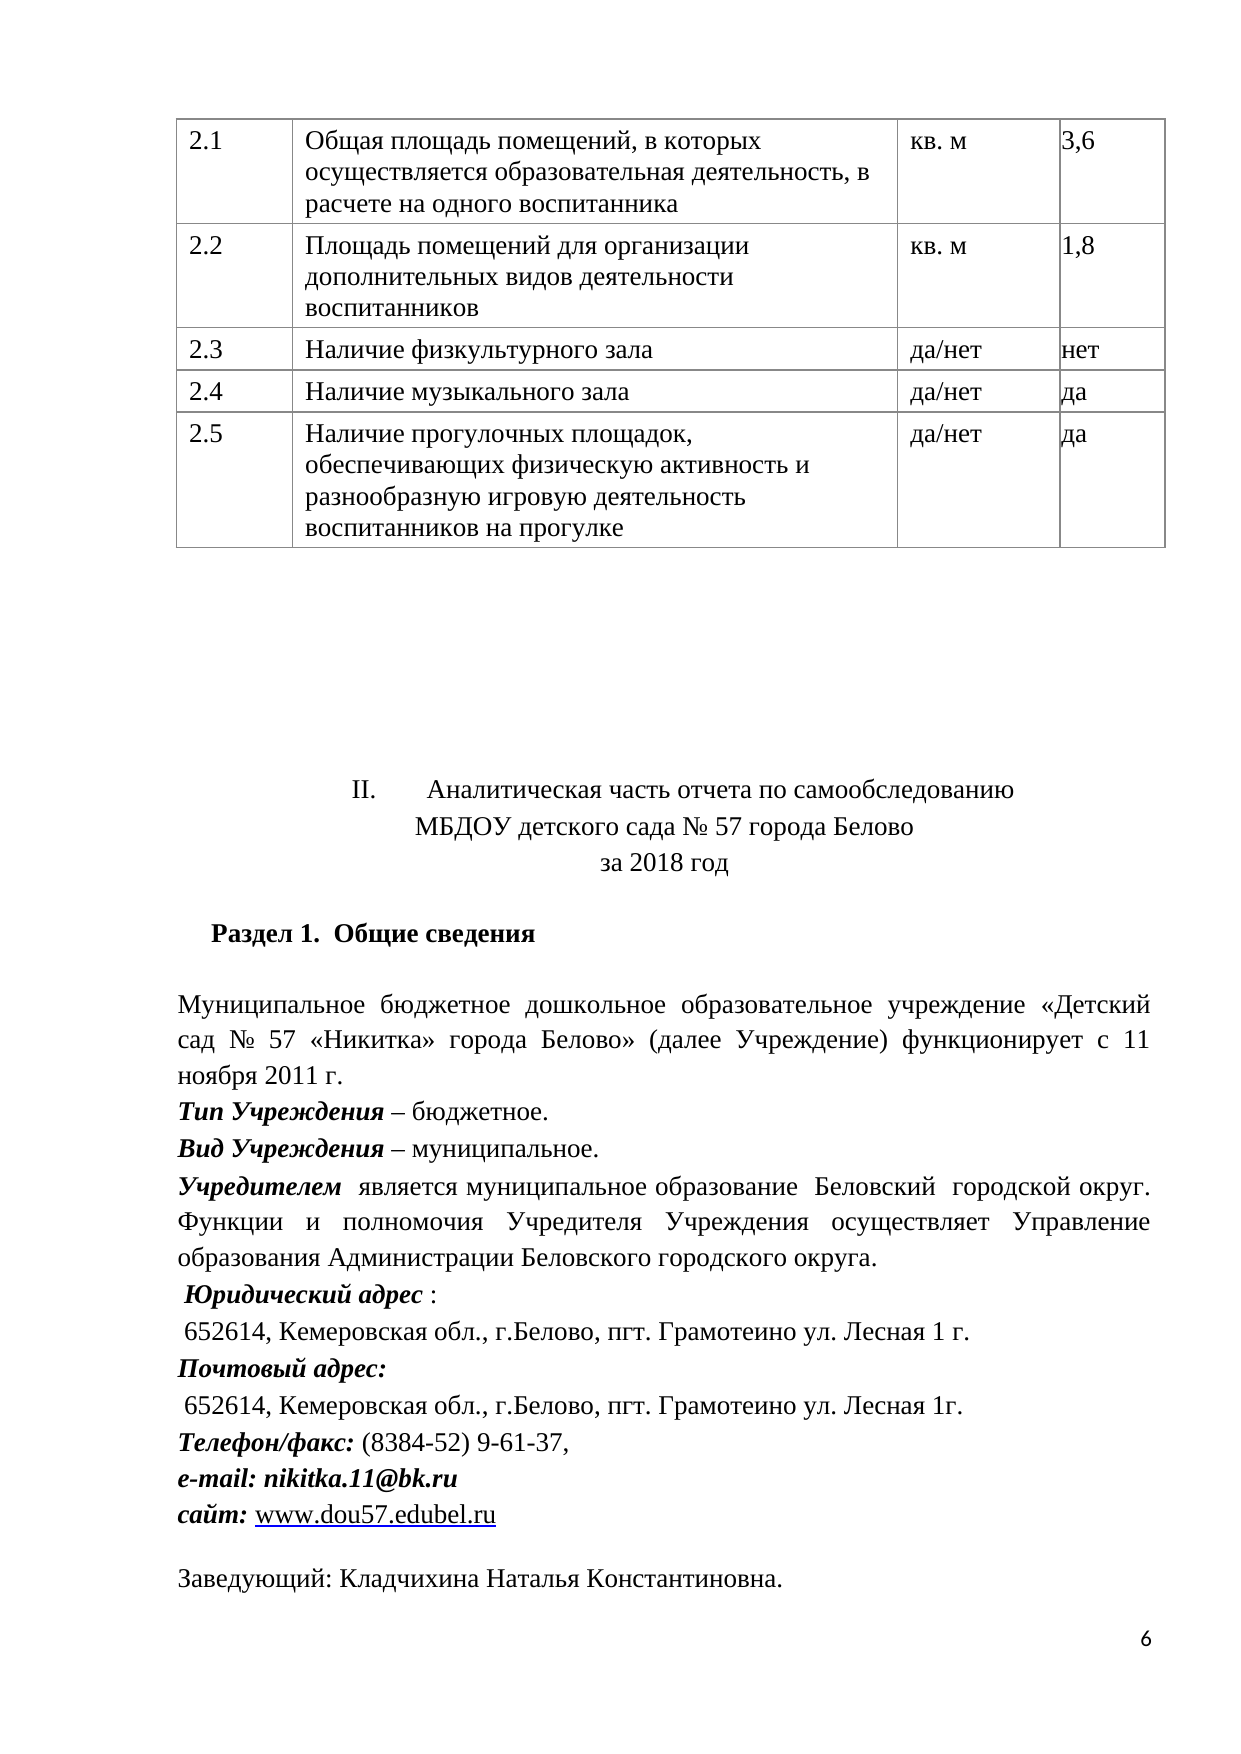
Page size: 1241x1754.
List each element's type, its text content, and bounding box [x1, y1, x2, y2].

table_cell 2.3 [177, 328, 292, 369]
table_cell Наличие физкультурного зала [293, 328, 897, 369]
table_cell да [1061, 371, 1164, 411]
table_cell 2.4 [177, 371, 292, 411]
table_cell да/нет [898, 413, 1059, 547]
text Тип Учреждения – бюджетное. [177, 1095, 1137, 1126]
table_cell кв. м [898, 224, 1059, 327]
text сайт: www.dou57.edubel.ru [177, 1498, 1152, 1529]
list Аналитическая часть отчета по самообследованию [215, 773, 1152, 805]
table_cell да/нет [898, 371, 1059, 411]
text Муниципальное бюджетное дошкольное образовательное учреждение «Детский сад № 57 «Никитка» города Белово» (далее Учреждение) функционирует с 11 ноября 2011 г. [177, 988, 1152, 1091]
table_cell 2.1 [177, 120, 292, 222]
table_cell 3,6 [1061, 120, 1164, 222]
table_cell Наличие прогулочных площадок, обеспечивающих физическую активность и разнообразную игровую деятельность воспитанников на прогулке [293, 413, 897, 547]
table_cell нет [1061, 328, 1164, 369]
text 652614, Кемеровская обл., г.Белово, пгт. Грамотеино ул. Лесная 1 г. [177, 1314, 974, 1346]
text Учредителем является муниципальное образование Беловский городской округ. Функции и полномочия Учредителя Учреждения осуществляет Управление образования Администрации Беловского городского округа. [177, 1170, 1151, 1272]
table_cell 2.2 [177, 224, 292, 327]
table_cell Наличие музыкального зала [293, 371, 897, 411]
text Юридический адрес : [177, 1278, 1152, 1309]
text Вид Учреждения – муниципальное. [177, 1132, 1137, 1163]
text 652614, Кемеровская обл., г.Белово, пгт. Грамотеино ул. Лесная 1г. [177, 1389, 991, 1420]
table_cell да/нет [898, 328, 1059, 369]
text Раздел 1. Общие сведения [177, 917, 1152, 948]
table_cell Площадь помещений для организации дополнительных видов деятельности воспитанников [293, 224, 897, 327]
text МБДОУ детского сада № 57 города Белово [177, 810, 1152, 841]
table_cell Общая площадь помещений, в которых осуществляется образовательная деятельность, в расчете на одного воспитанника [293, 120, 897, 222]
text Заведующий: Кладчихина Наталья Константиновна. [177, 1562, 1137, 1593]
table_cell да [1061, 413, 1164, 547]
table_cell 1,8 [1061, 224, 1164, 327]
table_cell кв. м [898, 120, 1059, 222]
text e-mail: nikitka.11@bk.ru [177, 1462, 1152, 1493]
text Телефон/факс: (8384-52) 9-61-37, [177, 1426, 1152, 1458]
table_cell 2.5 [177, 413, 292, 547]
text Почтовый адрес: [177, 1352, 974, 1383]
text за 2018 год [177, 846, 1152, 877]
